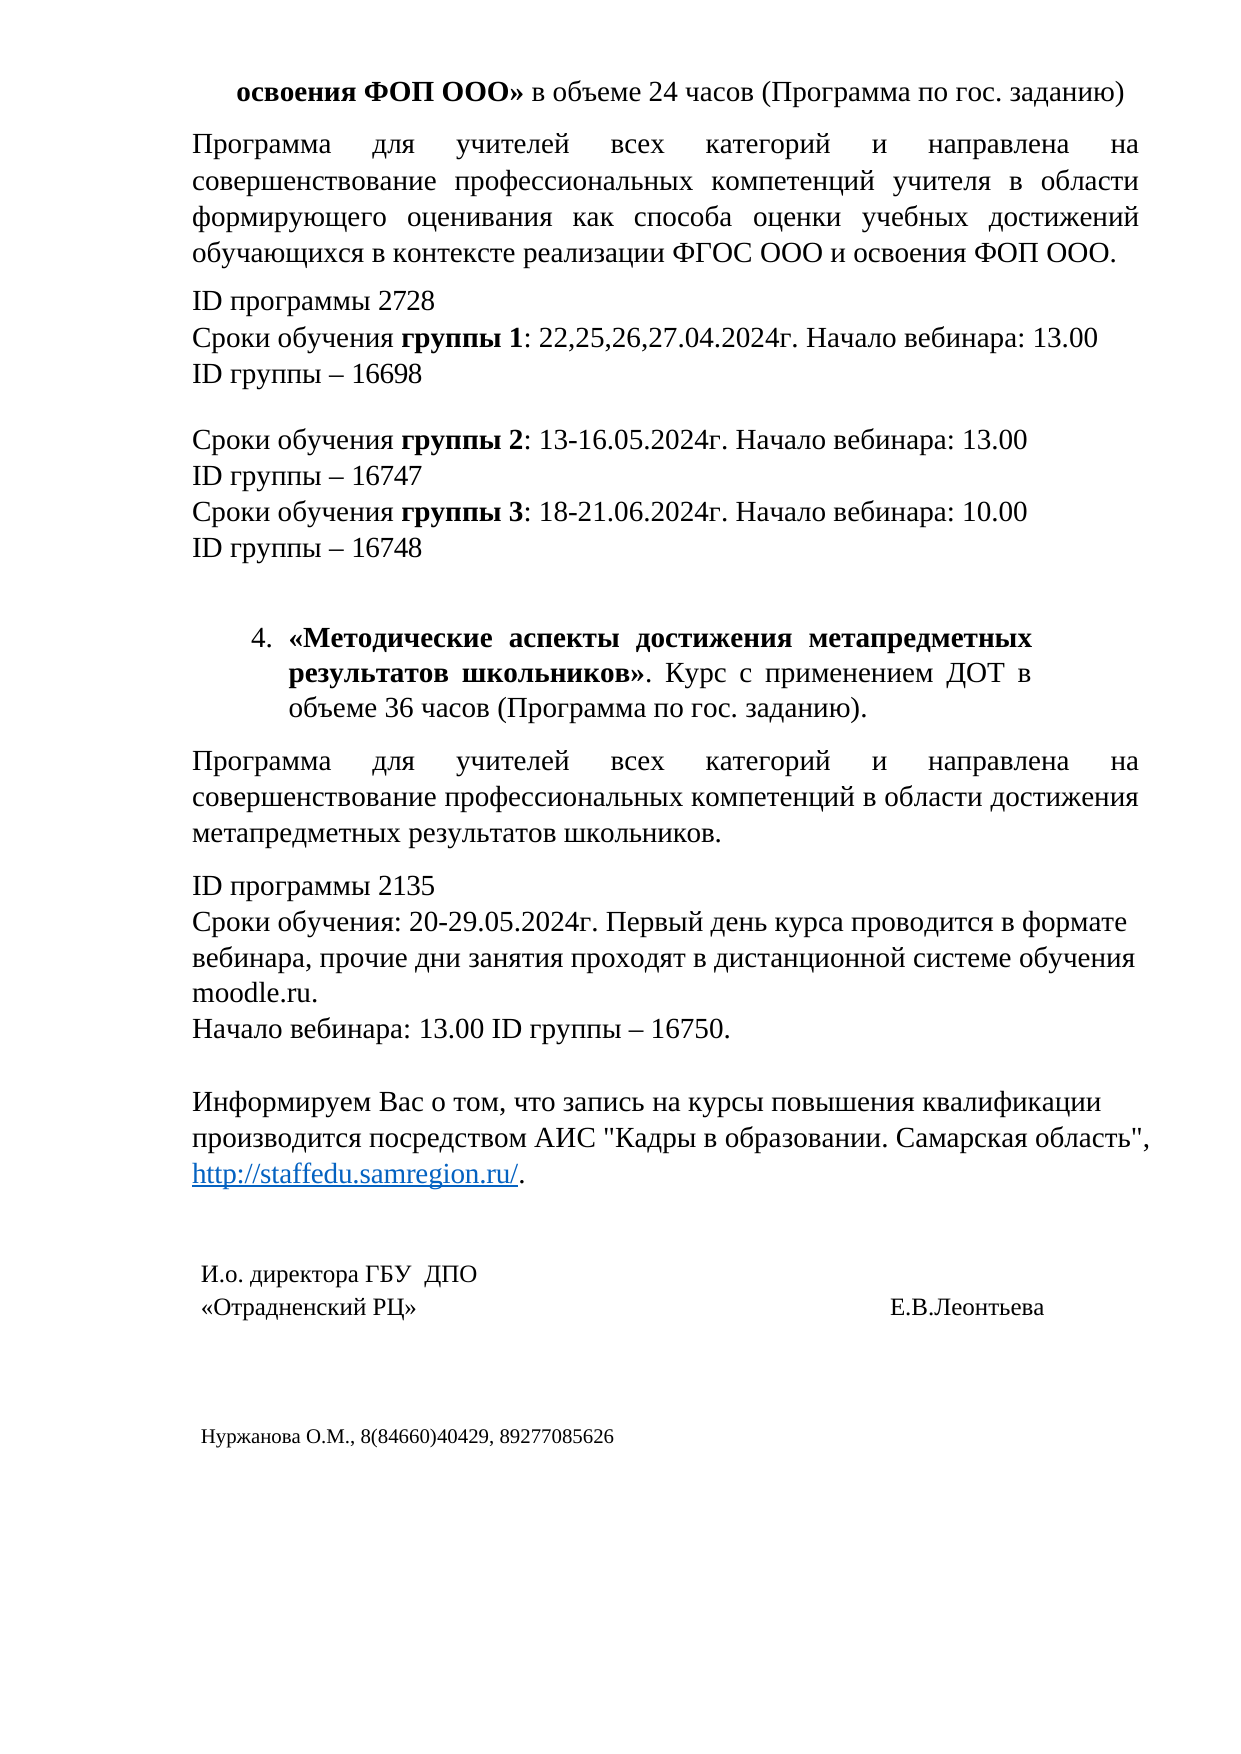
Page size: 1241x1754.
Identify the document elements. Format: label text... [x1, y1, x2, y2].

text Программа для учителей всех категорий и направлена на совершенствование профессиональных компетенций учителя в области формирующего оценивания как способа оценки учебных достижений обучающихся в контексте реализации ФГОС ООО и освоения ФОП ООО. [192, 127, 1139, 268]
text ID группы – 16698 [192, 356, 1152, 389]
text ID группы – 16747 [192, 458, 1152, 492]
text ID программы 2135 [192, 868, 1152, 902]
text Нуржанова О.М., 8(84660)40429, 89277085626 [177, 1424, 1152, 1448]
text Информируем Вас о том, что запись на курсы повышения квалификации производится посредством АИС "Кадры в образовании. Самарская область", http://staffedu.samregion.ru/. [192, 1084, 1152, 1189]
text Программа для учителей всех категорий и направлена на совершенствование профессиональных компетенций в области достижения метапредметных результатов школьников. [192, 743, 1140, 849]
text ID программы 2728 [192, 283, 1152, 317]
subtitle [199, 74, 1140, 107]
text И.о. директора ГБУ ДПО [177, 1259, 1152, 1288]
text Начало вебинара: 13.00 ID группы – 16750. [192, 1011, 1151, 1045]
text Сроки обучения группы 1: 22,25,26,27.04.2024г. Начало вебинара: 13.00 [192, 320, 1151, 353]
text Сроки обучения группы 3: 18-21.06.2024г. Начало вебинара: 10.00 [192, 494, 1151, 528]
text ID группы – 16748 [192, 531, 1152, 564]
text Сроки обучения: 20-29.05.2024г. Первый день курса проводится в формате вебинара, прочие дни занятия проходят в дистанционной системе обучения moodle.ru. [192, 904, 1152, 1009]
text «Отрадненский РЦ» Е.В.Леонтьева [177, 1292, 1152, 1321]
list «Методические аспекты достижения метапредметных результатов школьников». Курс с применением ДОТ в объеме 36 часов (Программа по гос. заданию). [251, 620, 1032, 724]
text Сроки обучения группы 2: 13-16.05.2024г. Начало вебинара: 13.00 [192, 422, 1151, 456]
